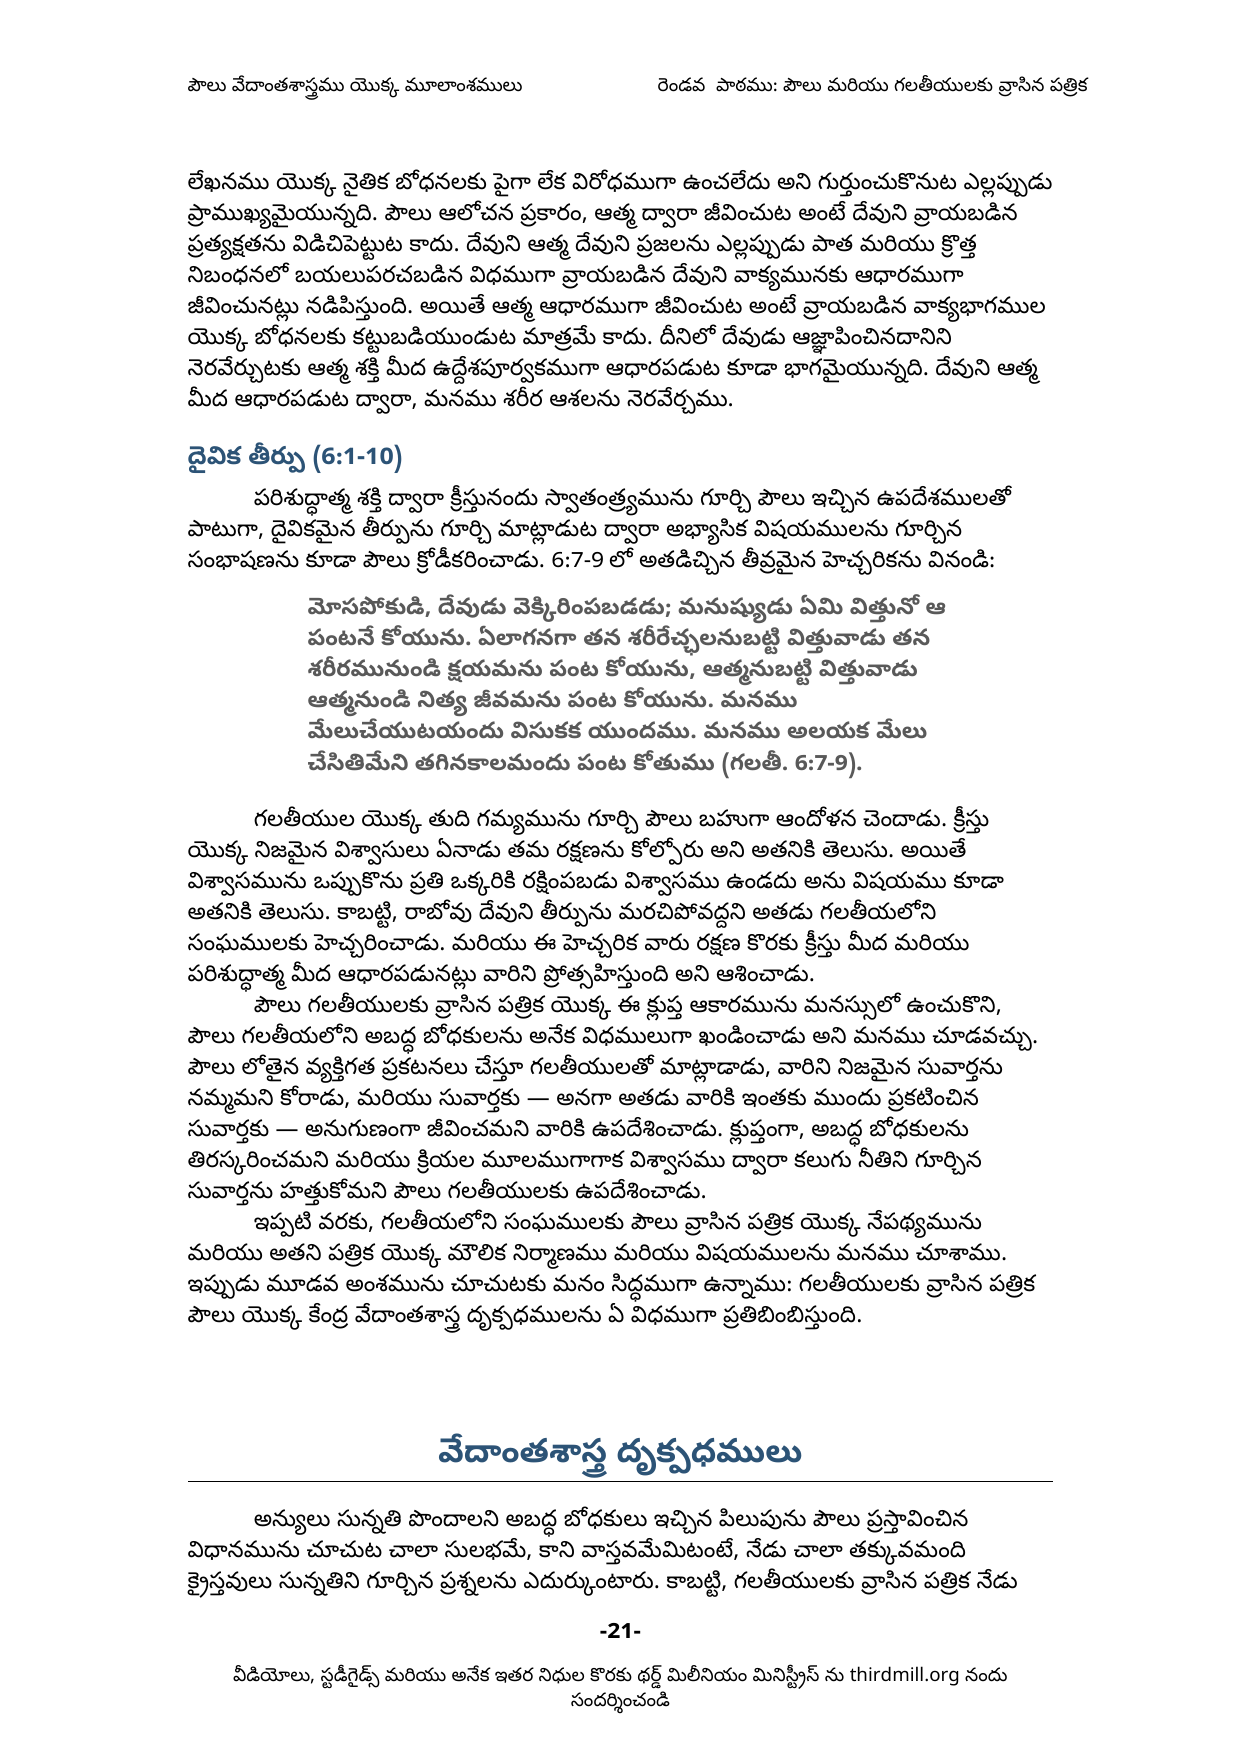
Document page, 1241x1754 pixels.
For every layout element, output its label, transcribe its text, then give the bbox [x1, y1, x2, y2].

text ఇప్పటి వరకు, గలతీయలోని సంఘములకు పౌలు వ్రాసిన పత్రిక యొక్క నేపథ్యమును మరియు అతని పత్రిక యొక్క మౌలిక నిర్మాణము మరియు విషయములను మనము చూశాము. ఇప్పుడు మూడవ అంశమును చూచుటకు మనం సిద్ధముగా ఉన్నాము: గలతీయులకు వ్రాసిన పత్రిక పౌలు యొక్క కేంద్ర వేదాంతశాస్త్ర దృక్పధములను ఏ విధముగా ప్రతిబింబిస్తుంది. [187, 1209, 1053, 1334]
text మోసపోకుడి, దేవుడు వెక్కిరింపబడడు; మనుష్యుడు ఏమి విత్తునో ఆ పంటనే కోయును. ఏలాగనగా తన శరీరేచ్ఛలనుబట్టి విత్తువాడు తన శరీరమునుండి క్షయమను పంట కోయును, ఆత్మనుబట్టి విత్తువాడు ఆత్మనుండి నిత్య జీవమను పంట కోయును. మనము మేలుచేయుటయందు విసుకక యుందము. మనము అలయక మేలు చేసితిమేని తగినకాలమందు పంట కోతుము (గలతీ. 6:7-9). [307, 595, 978, 781]
subtitle దైవిక తీర్పు (6:1-10) [187, 443, 1053, 477]
text గలతీయుల యొక్క తుది గమ్యమును గూర్చి పౌలు బహుగా ఆందోళన చెందాడు. క్రీస్తు యొక్క నిజమైన విశ్వాసులు ఏనాడు తమ రక్షణను కోల్పోరు అని అతనికి తెలుసు. అయితే విశ్వాసమును ఒప్పుకొను ప్రతి ఒక్కరికి రక్షింపబడు విశ్వాసము ఉండదు అను విషయము కూడా అతనికి తెలుసు. కాబట్టి, రాబోవు దేవుని తీర్పును మరచిపోవద్దని అతడు గలతీయలోని సంఘములకు హెచ్చరించాడు. మరియు ఈ హెచ్చరిక వారు రక్షణ కొరకు క్రీస్తు మీద మరియు పరిశుద్ధాత్మ మీద ఆధారపడునట్లు వారిని ప్రోత్సహిస్తుంది అని ఆశించాడు. [187, 806, 1053, 992]
text పరిశుద్ధాత్మ శక్తి ద్వారా క్రీస్తునందు స్వాతంత్ర్యమును గూర్చి పౌలు ఇచ్చిన ఉపదేశములతో పాటుగా, దైవికమైన తీర్పును గూర్చి మాట్లాడుట ద్వారా అభ్యాసిక విషయములను గూర్చిన సంభాషణను కూడా పౌలు క్రోడీకరించాడు. 6:7-9లో అతడిచ్చిన తీవ్రమైన హెచ్చరికను వినండి: [187, 485, 1053, 578]
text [187, 1507, 1053, 1600]
text పౌలు గలతీయులకు వ్రాసిన పత్రిక యొక్క ఈ క్లుప్త ఆకారమును మనస్సులో ఉంచుకొని, పౌలు గలతీయలోని అబద్ధ బోధకులను అనేక విధములుగా ఖండించాడు అని మనము చూడవచ్చు. పౌలు లోతైన వ్యక్తిగత ప్రకటనలు చేస్తూ గలతీయులతో మాట్లాడాడు, వారిని నిజమైన సువార్తను నమ్మమని కోరాడు, మరియు సువార్తకు — అనగా అతడు వారికి ఇంతకు ముందు ప్రకటించిన సువార్తకు — అనుగుణంగా జీవించమని వారికి ఉపదేశించాడు. క్లుప్తంగా, అబద్ధ బోధకులను తిరస్కరించమని మరియు క్రియల మూలముగాగాక విశ్వాసము ద్వారా కలుగు నీతిని గూర్చిన సువార్తను హత్తుకోమని పౌలు గలతీయులకు ఉపదేశించాడు. [187, 992, 1053, 1209]
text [187, 169, 1053, 418]
subtitle వేదాంతశాస్త్ర దృక్పధములు [187, 1434, 1053, 1482]
